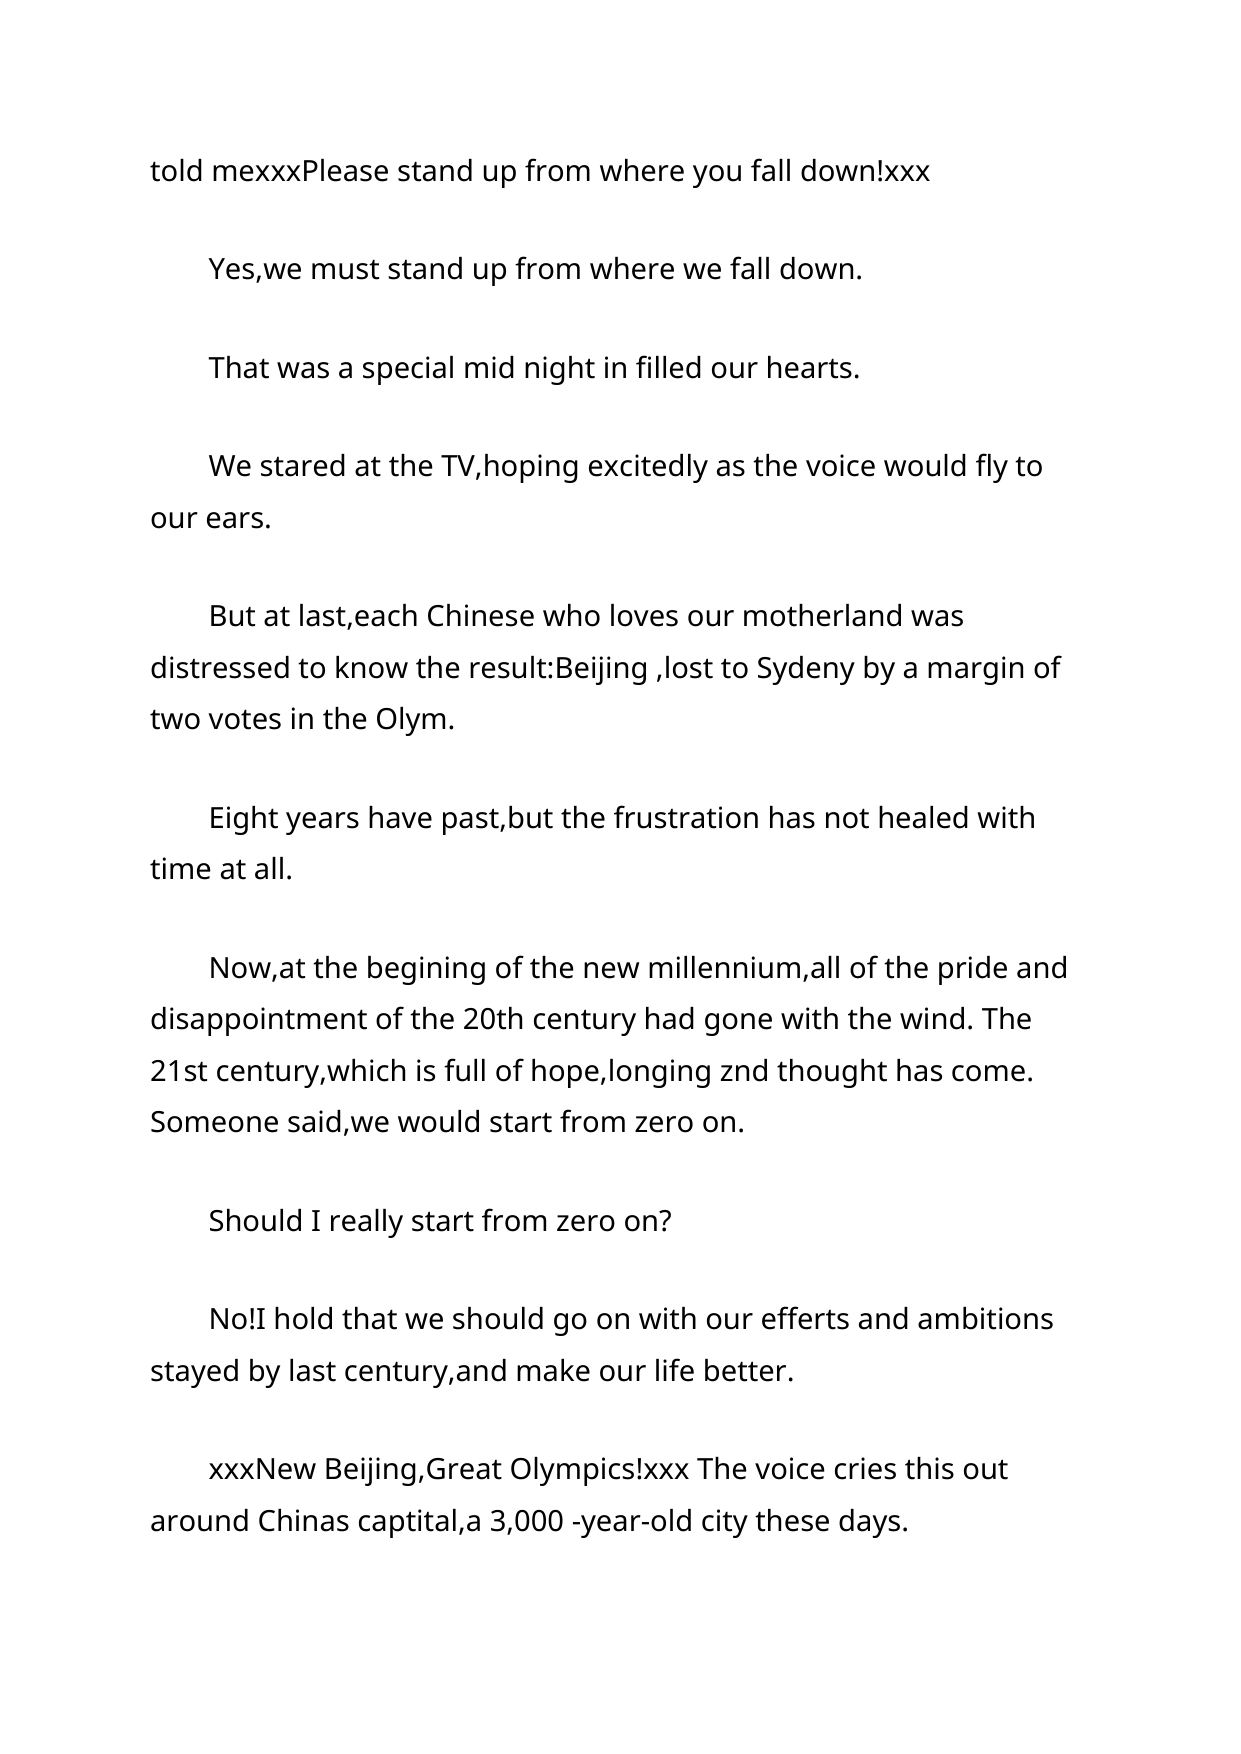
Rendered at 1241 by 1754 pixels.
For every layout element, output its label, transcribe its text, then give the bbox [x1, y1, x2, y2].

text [150, 150, 1090, 190]
text Eight years have past,but the frustration has not healed with time at all. [150, 797, 1090, 888]
text Should I really start from zero on? [150, 1200, 1090, 1240]
text We stared at the TV,hoping excitedly as the voice would fly to our ears. [150, 445, 1090, 537]
text Yes,we must stand up from where we fall down. [150, 248, 1090, 288]
text Now,at the begining of the new millennium,all of the pride and disappointment of the 20th century had gone with the wind. The 21st century,which is full of hope,longing znd thought has come. Someone said,we would start from zero on. [150, 947, 1090, 1141]
text But at last,each Chinese who loves our motherland was distressed to know the result:Beijing ,lost to Sydeny by a margin of two votes in the Olym. [150, 595, 1090, 738]
text xxxNew Beijing,Great Olympics!xxx The voice cries this out around Chinas captital,a 3,000 -year-old city these days. [150, 1448, 1090, 1540]
text That was a special mid night in filled our hearts. [150, 347, 1090, 387]
text No!I hold that we should go on with our efferts and ambitions stayed by last century,and make our life better. [150, 1298, 1090, 1390]
